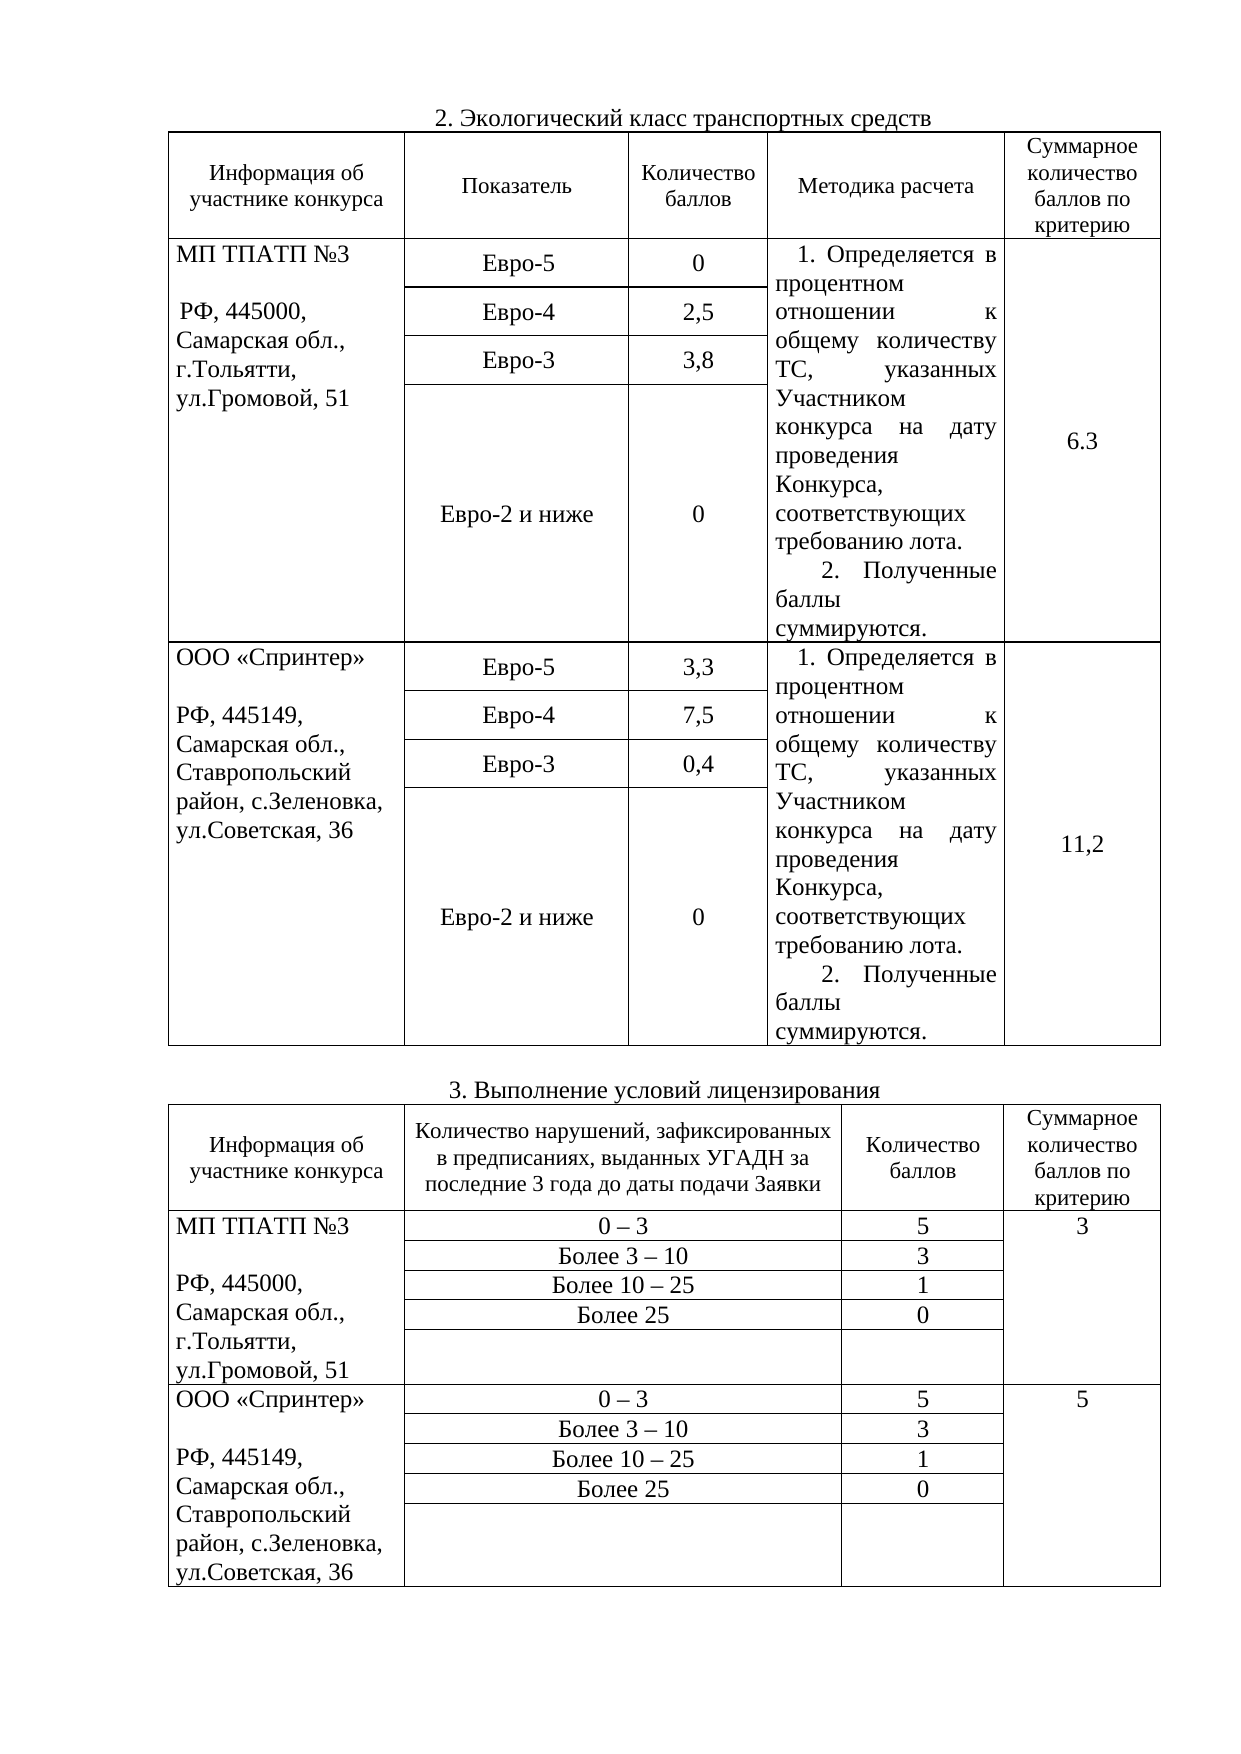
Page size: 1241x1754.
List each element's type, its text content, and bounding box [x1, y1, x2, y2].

table_cell 7,5 [629, 691, 767, 739]
table_cell Более 3 – 10 [405, 1414, 841, 1443]
table_cell Евро-3 [405, 740, 628, 787]
table_cell 2,5 [629, 288, 767, 335]
table_cell Более 25 [405, 1300, 841, 1329]
table_cell 1 [842, 1444, 1003, 1473]
table_cell 0,4 [629, 740, 767, 787]
table_header Информация об участнике конкурса [169, 133, 404, 238]
table_cell 11,2 [1005, 643, 1160, 1045]
table_cell ООО «Спринтер» РФ, 445149, Самарская обл., Ставропольский район, с.Зеленовка, ул.Советская, 36 [169, 643, 404, 1045]
table_cell 0 [629, 239, 767, 286]
table_cell 0 [842, 1474, 1003, 1503]
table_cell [768, 239, 1004, 641]
table_cell 1 [842, 1271, 1003, 1299]
table_cell 5 [1004, 1385, 1160, 1586]
table_cell 0 [842, 1300, 1003, 1329]
table_cell 0 – 3 [405, 1385, 841, 1413]
table_cell [405, 1504, 841, 1586]
table_cell МП ТПАТП №3 РФ, 445000, Самарская обл., г.Тольятти, ул.Громовой, 51 [169, 239, 404, 641]
table_cell Евро-2 и ниже [405, 788, 628, 1045]
table_cell 3,8 [629, 336, 767, 384]
table_header Суммарное количество баллов по критерию [1004, 1105, 1160, 1210]
table_cell Евро-5 [405, 239, 628, 286]
text 2. Экологический класс транспортных средств [215, 103, 1152, 131]
table_cell [842, 1330, 1003, 1383]
table_cell 3 [842, 1414, 1003, 1443]
table_header Информация об участнике конкурса [169, 1105, 404, 1210]
table_cell ООО «Спринтер» РФ, 445149, Самарская обл., Ставропольский район, с.Зеленовка, ул.Советская, 36 [169, 1385, 404, 1586]
table_cell Более 10 – 25 [405, 1444, 841, 1473]
table_cell [842, 1504, 1003, 1586]
table_cell Более 10 – 25 [405, 1271, 841, 1299]
table_cell 3,3 [629, 643, 767, 690]
table_cell 0 [629, 385, 767, 641]
table_header Суммарное количество баллов по критерию [1005, 133, 1160, 238]
table_header Количество нарушений, зафиксированных в предписаниях, выданных УГАДН за последние 3 года до даты подачи Заявки [405, 1105, 841, 1210]
table_cell 3 [842, 1241, 1003, 1269]
table_cell 5 [842, 1385, 1003, 1413]
table_cell 6.3 [1005, 239, 1160, 641]
table_cell Евро-2 и ниже [405, 385, 628, 641]
table_cell 0 – 3 [405, 1211, 841, 1240]
table_header Количество баллов [842, 1105, 1003, 1210]
table_cell Евро-4 [405, 691, 628, 739]
table_header Показатель [405, 133, 628, 238]
table_cell МП ТПАТП №3 РФ, 445000, Самарская обл., г.Тольятти, ул.Громовой, 51 [169, 1211, 404, 1383]
table_header Количество баллов [629, 133, 767, 238]
table_cell Более 25 [405, 1474, 841, 1503]
table_header Методика расчета [768, 133, 1004, 238]
text 3. Выполнение условий лицензирования [177, 1075, 1152, 1103]
table_cell 0 [629, 788, 767, 1045]
table_cell [405, 1330, 841, 1383]
table_cell Евро-5 [405, 643, 628, 690]
table_cell Более 3 – 10 [405, 1241, 841, 1269]
table_cell 5 [842, 1211, 1003, 1240]
table_cell Евро-3 [405, 336, 628, 384]
table_cell 3 [1004, 1211, 1160, 1383]
table_cell Евро-4 [405, 288, 628, 335]
